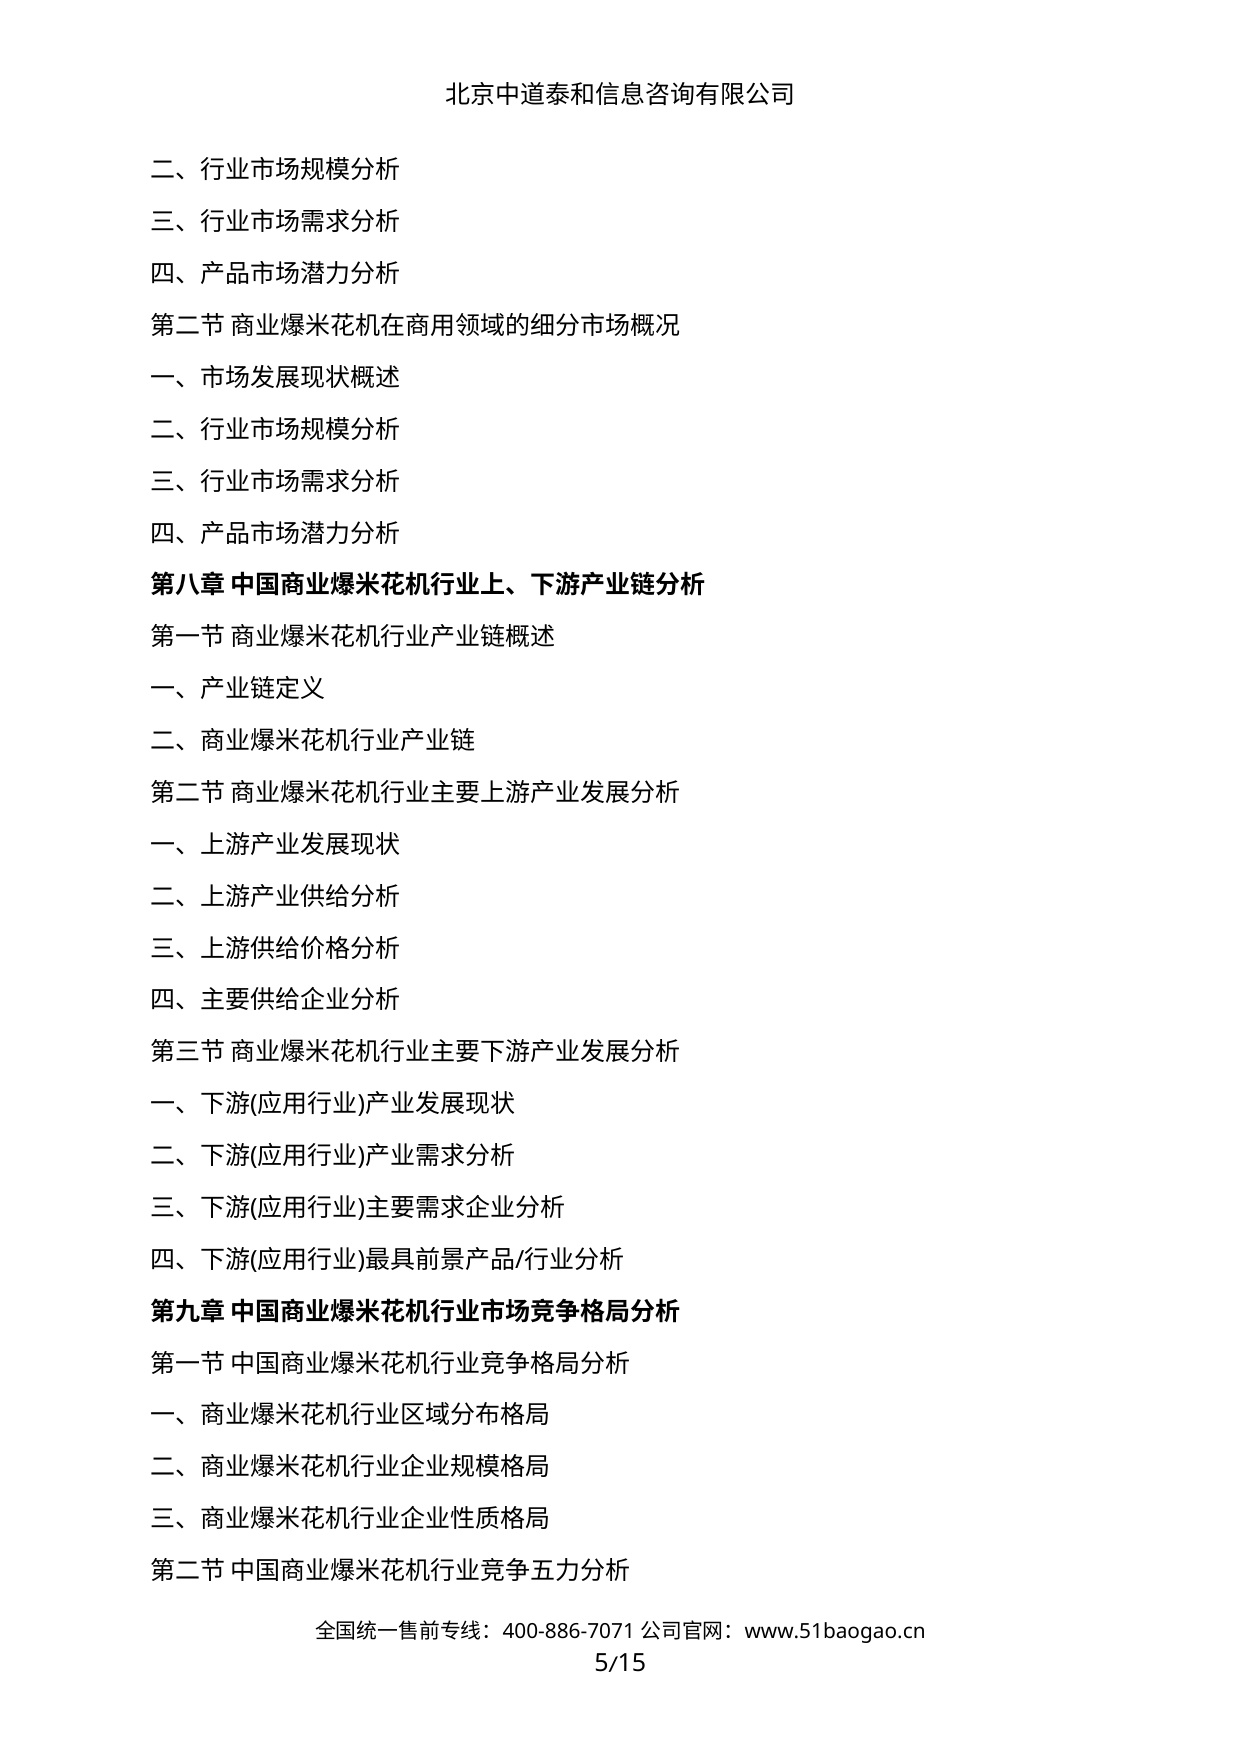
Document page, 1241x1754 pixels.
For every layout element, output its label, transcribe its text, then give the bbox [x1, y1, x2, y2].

text 三、行业市场需求分析 [150, 461, 1090, 497]
text 一、上游产业发展现状 [150, 824, 1090, 861]
text 一、市场发展现状概述 [150, 357, 1090, 394]
text 四、主要供给企业分析 [150, 980, 1090, 1016]
text 第三节 商业爆米花机行业主要下游产业发展分析 [150, 1032, 1090, 1068]
text 一、产业链定义 [150, 669, 1090, 705]
text 三、商业爆米花机行业企业性质格局 [150, 1499, 1090, 1535]
text 三、上游供给价格分析 [150, 928, 1090, 964]
text 第二节 商业爆米花机行业主要上游产业发展分析 [150, 772, 1090, 809]
text 第九章 中国商业爆米花机行业市场竞争格局分析 [150, 1291, 1090, 1327]
text 二、下游(应用行业)产业需求分析 [150, 1136, 1090, 1172]
text 第二节 商业爆米花机在商用领域的细分市场概况 [150, 306, 1090, 342]
text 二、上游产业供给分析 [150, 876, 1090, 912]
text 一、商业爆米花机行业区域分布格局 [150, 1395, 1090, 1431]
text 四、下游(应用行业)最具前景产品/行业分析 [150, 1239, 1090, 1276]
text 四、产品市场潜力分析 [150, 513, 1090, 549]
text 三、下游(应用行业)主要需求企业分析 [150, 1187, 1090, 1224]
text 一、下游(应用行业)产业发展现状 [150, 1084, 1090, 1120]
text 二、商业爆米花机行业产业链 [150, 721, 1090, 757]
text 第一节 中国商业爆米花机行业竞争格局分析 [150, 1343, 1090, 1379]
text 三、行业市场需求分析 [150, 202, 1090, 238]
text 四、产品市场潜力分析 [150, 254, 1090, 290]
text 第一节 商业爆米花机行业产业链概述 [150, 617, 1090, 653]
text 第八章 中国商业爆米花机行业上、下游产业链分析 [150, 565, 1090, 601]
text 二、行业市场规模分析 [150, 150, 1090, 186]
text 二、商业爆米花机行业企业规模格局 [150, 1447, 1090, 1483]
text 第二节 中国商业爆米花机行业竞争五力分析 [150, 1551, 1090, 1587]
text 二、行业市场规模分析 [150, 409, 1090, 446]
